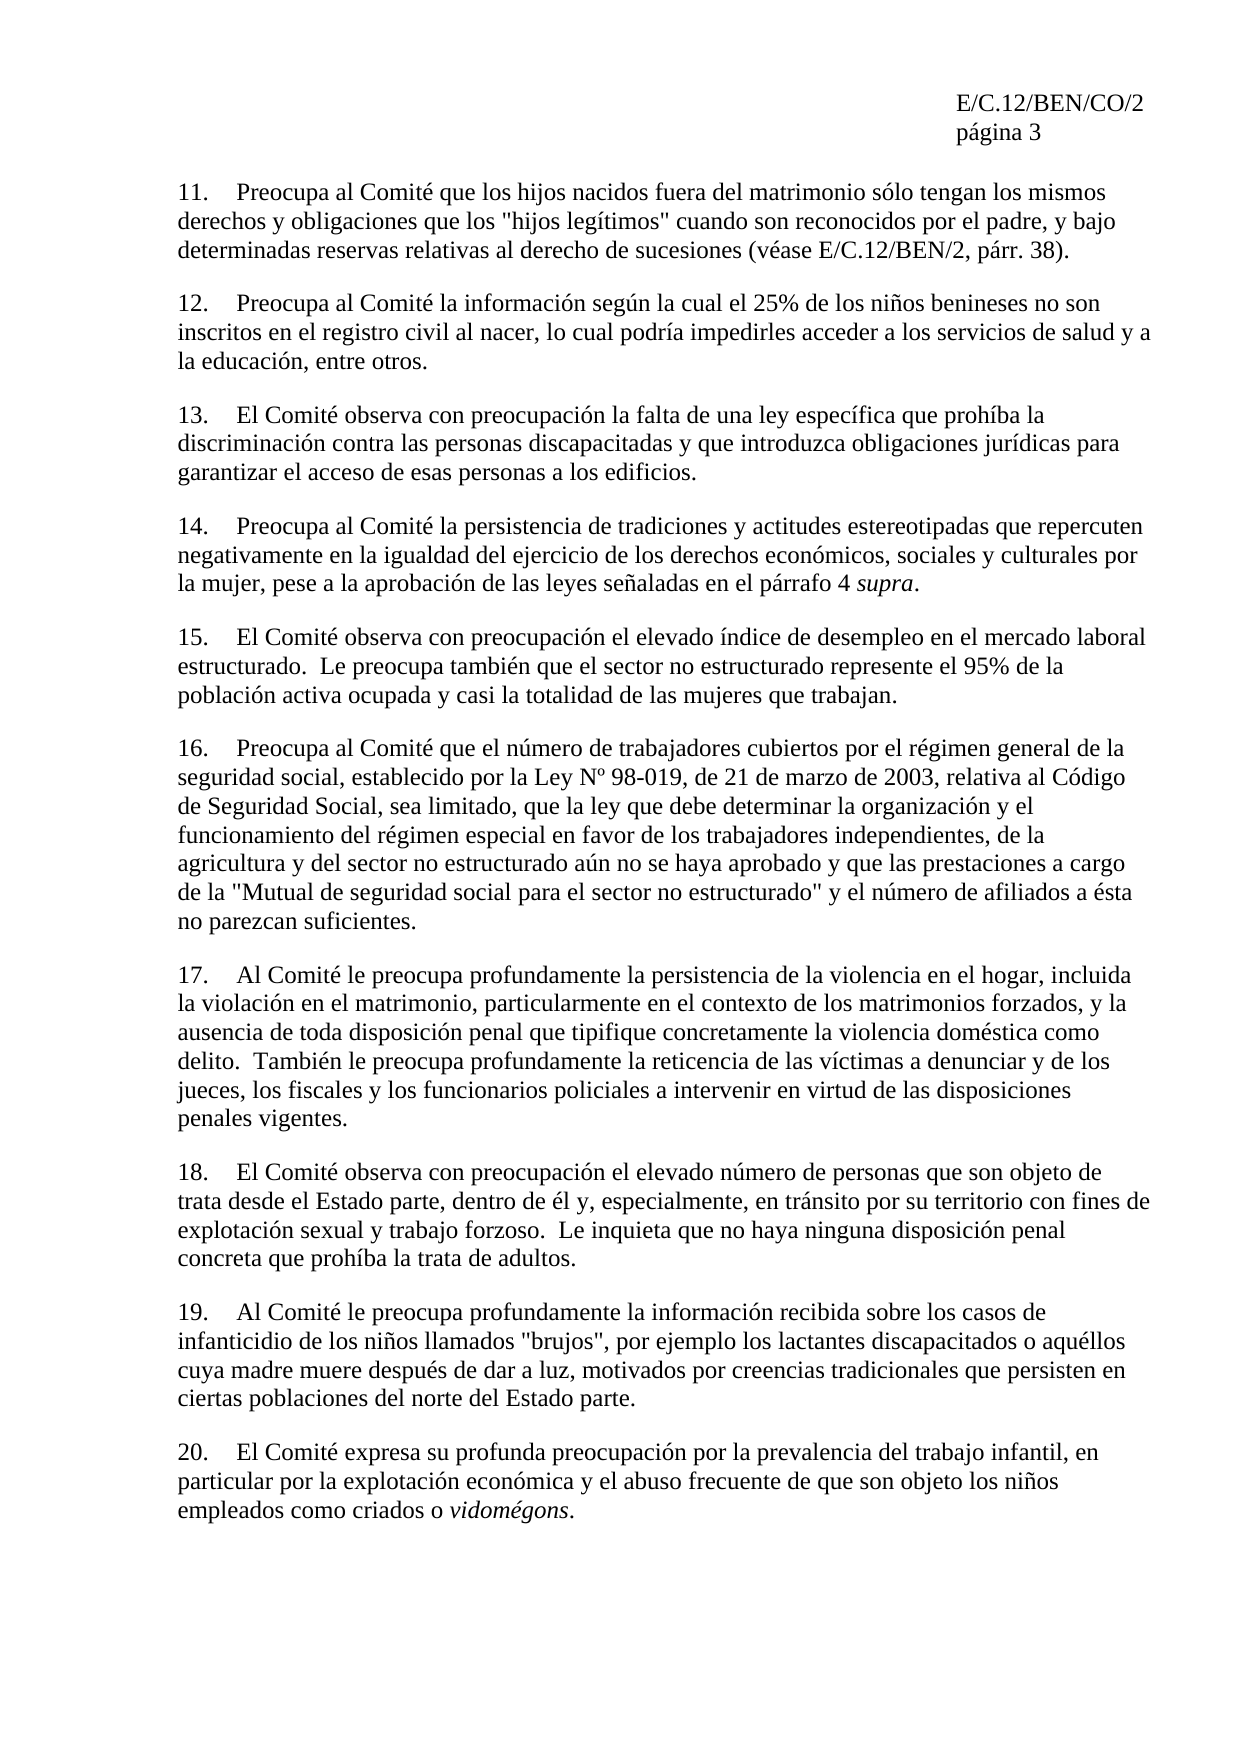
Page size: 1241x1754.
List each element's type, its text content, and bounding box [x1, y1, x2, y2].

text 14. Preocupa al Comité la persistencia de tradiciones y actitudes estereotipadas que repercuten negativamente en la igualdad del ejercicio de los derechos económicos, sociales y culturales por la mujer, pese a la aprobación de las leyes señaladas en el párrafo 4 supra. [177, 511, 1152, 597]
text 19. Al Comité le preocupa profundamente la información recibida sobre los casos de infanticidio de los niños llamados "brujos", por ejemplo los lactantes discapacitados o aquéllos cuya madre muere después de dar a luz, motivados por creencias tradicionales que persisten en ciertas poblaciones del norte del Estado parte. [177, 1297, 1152, 1412]
text 13. El Comité observa con preocupación la falta de una ley específica que prohíba la discriminación contra las personas discapacitadas y que introduzca obligaciones jurídicas para garantizar el acceso de esas personas a los edificios. [177, 400, 1152, 486]
text 17. Al Comité le preocupa profundamente la persistencia de la violencia en el hogar, incluida la violación en el matrimonio, particularmente en el contexto de los matrimonios forzados, y la ausencia de toda disposición penal que tipifique concretamente la violencia doméstica como delito. También le preocupa profundamente la reticencia de las víctimas a denunciar y de los jueces, los fiscales y los funcionarios policiales a intervenir en virtud de las disposiciones penales vigentes. [177, 960, 1152, 1132]
text 11. Preocupa al Comité que los hijos nacidos fuera del matrimonio sólo tengan los mismos derechos y obligaciones que los "hijos legítimos" cuando son reconocidos por el padre, y bajo determinadas reservas relativas al derecho de sucesiones (véase E/C.12/BEN/2, párr. 38). [177, 177, 1152, 263]
text 12. Preocupa al Comité la información según la cual el 25% de los niños benineses no son inscritos en el registro civil al nacer, lo cual podría impedirles acceder a los servicios de salud y a la educación, entre otros. [177, 288, 1152, 375]
text 15. El Comité observa con preocupación el elevado índice de desempleo en el mercado laboral estructurado. Le preocupa también que el sector no estructurado represente el 95% de la población activa ocupada y casi la totalidad de las mujeres que trabajan. [177, 622, 1152, 708]
text 18. El Comité observa con preocupación el elevado número de personas que son objeto de trata desde el Estado parte, dentro de él y, especialmente, en tránsito por su territorio con fines de explotación sexual y trabajo forzoso. Le inquieta que no haya ninguna disposición penal concreta que prohíba la trata de adultos. [177, 1157, 1152, 1272]
text 20. El Comité expresa su profunda preocupación por la prevalencia del trabajo infantil, en particular por la explotación económica y el abuso frecuente de que son objeto los niños empleados como criados o vidomégons. [177, 1437, 1152, 1523]
text 16. Preocupa al Comité que el número de trabajadores cubiertos por el régimen general de la seguridad social, establecido por la Ley Nº 98-019, de 21 de marzo de 2003, relativa al Código de Seguridad Social, sea limitado, que la ley que debe determinar la organización y el funcionamiento del régimen especial en favor de los trabajadores independientes, de la agricultura y del sector no estructurado aún no se haya aprobado y que las prestaciones a cargo de la "Mutual de seguridad social para el sector no estructurado" y el número de afiliados a ésta no parezcan suficientes. [177, 733, 1152, 935]
